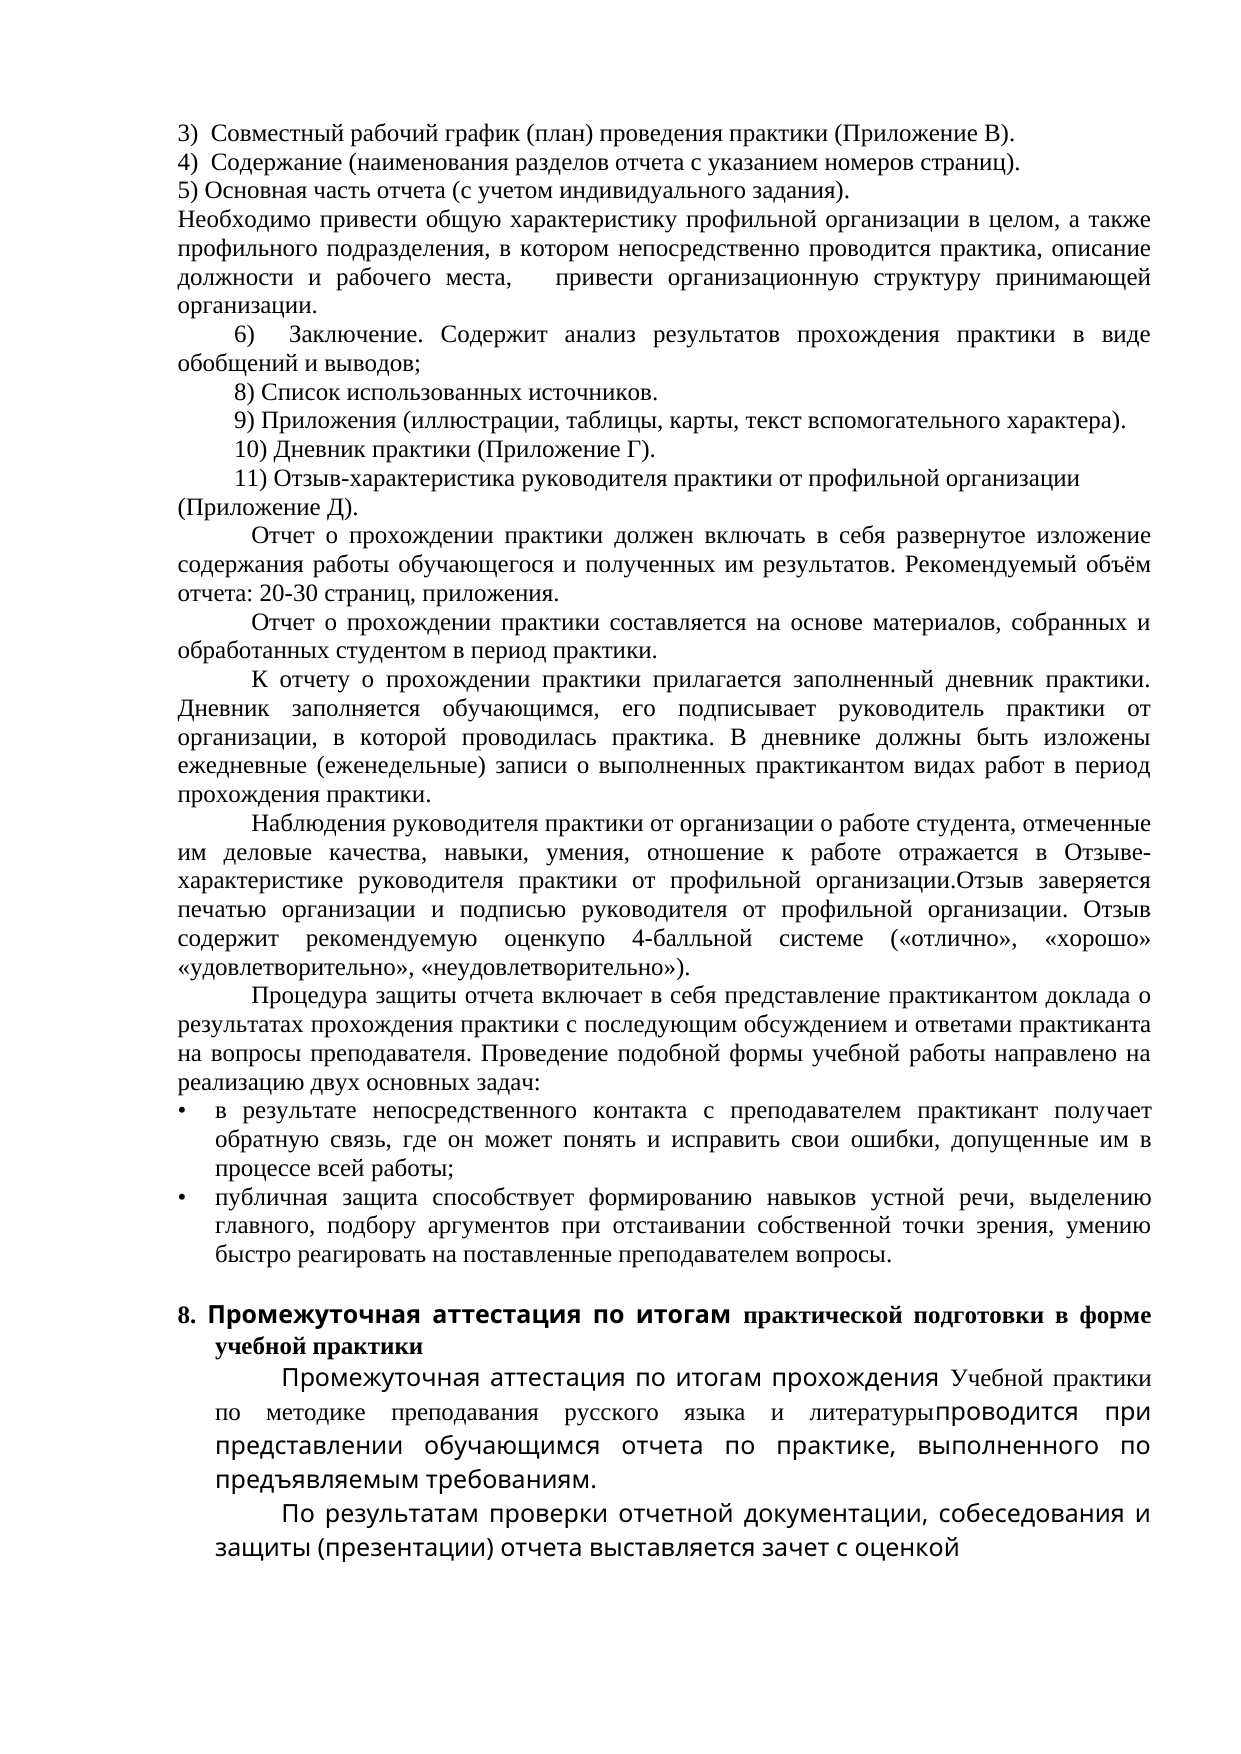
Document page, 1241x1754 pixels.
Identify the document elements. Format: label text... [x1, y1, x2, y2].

text 10) Дневник практики (Приложение Г). [177, 434, 1152, 463]
text Отчет о прохождении практики должен включать в себя развернутое изложение содержания работы обучающегося и полученных им результатов. Рекомендуемый объём отчета: 20-30 страниц, приложения. [177, 521, 1152, 607]
text Отчет о прохождении практики составляется на основе материалов, собранных и обработанных студентом в период практики. [177, 607, 1152, 664]
text Промежуточная аттестация по итогам прохождения Учебной практики по методике преподавания русского языка и литературыпроводится при представлении обучающимся отчета по практике, выполненного по предъявляемым требованиям. [177, 1360, 1152, 1496]
text Процедура защиты отчета включает в себя представление практикантом доклада о результатах прохождения практики с последующим обсуждением и ответами практиканта на вопросы преподавателя. Проведение подобной формы учебной работы направлено на реализацию двух основных задач: [177, 981, 1152, 1096]
text 8) Список использованных источников. [177, 377, 1152, 406]
text 6) Заключение. Содержит анализ результатов прохождения практики в виде обобщений и выводов; [177, 319, 1152, 377]
text 5) Основная часть отчета (с учетом индивидуального задания). [177, 176, 1152, 204]
text 4) Содержание (наименования разделов отчета с указанием номеров страниц). [177, 147, 1152, 176]
text Необходимо привести общую характеристику профильной организации в целом, а также профильного подразделения, в котором непосредственно проводится практика, описание должности и рабочего места, привести организационную структуру принимающей организации. [177, 204, 1152, 319]
text • публичная защита способствует формированию навыков устной речи, выделению главного, подбору аргументов при отстаивании собственной точки зрения, умению быстро реагировать на поставленные преподавателем вопросы. [177, 1182, 1152, 1268]
text По результатам проверки отчетной документации, собеседования и защиты (презентации) отчета выставляется зачет с оценкой [215, 1496, 1152, 1564]
text • в результате непосредственного контакта с преподавателем практикант получает обратную связь, где он может понять и исправить свои ошибки, допущенные им в процессе всей работы; [177, 1096, 1152, 1182]
text Наблюдения руководителя практики от организации о работе студента, отмеченные им деловые качества, навыки, умения, отношение к работе отражается в Отзыве-характеристике руководителя практики от профильной организации.Отзыв заверяется печатью организации и подписью руководителя от профильной организации. Отзыв содержит рекомендуемую оценкупо 4-балльной системе («отлично», «хорошо» «удовлетворительно», «неудовлетворительно»). [177, 808, 1152, 981]
text 11) Отзыв-характеристика руководителя практики от профильной организации (Приложение Д). [177, 463, 1152, 521]
text 3) Совместный рабочий график (план) проведения практики (Приложение В). [177, 118, 1152, 147]
text 9) Приложения (иллюстрации, таблицы, карты, текст вспомогательного характера). [177, 406, 1152, 434]
text К отчету о прохождении практики прилагается заполненный дневник практики. Дневник заполняется обучающимся, его подписывает руководитель практики от организации, в которой проводилась практика. В дневнике должны быть изложены ежедневные (еженедельные) записи о выполненных практикантом видах работ в период прохождения практики. [177, 664, 1152, 808]
text 8. Промежуточная аттестация по итогам практической подготовки в форме учебной практики [177, 1297, 1152, 1360]
